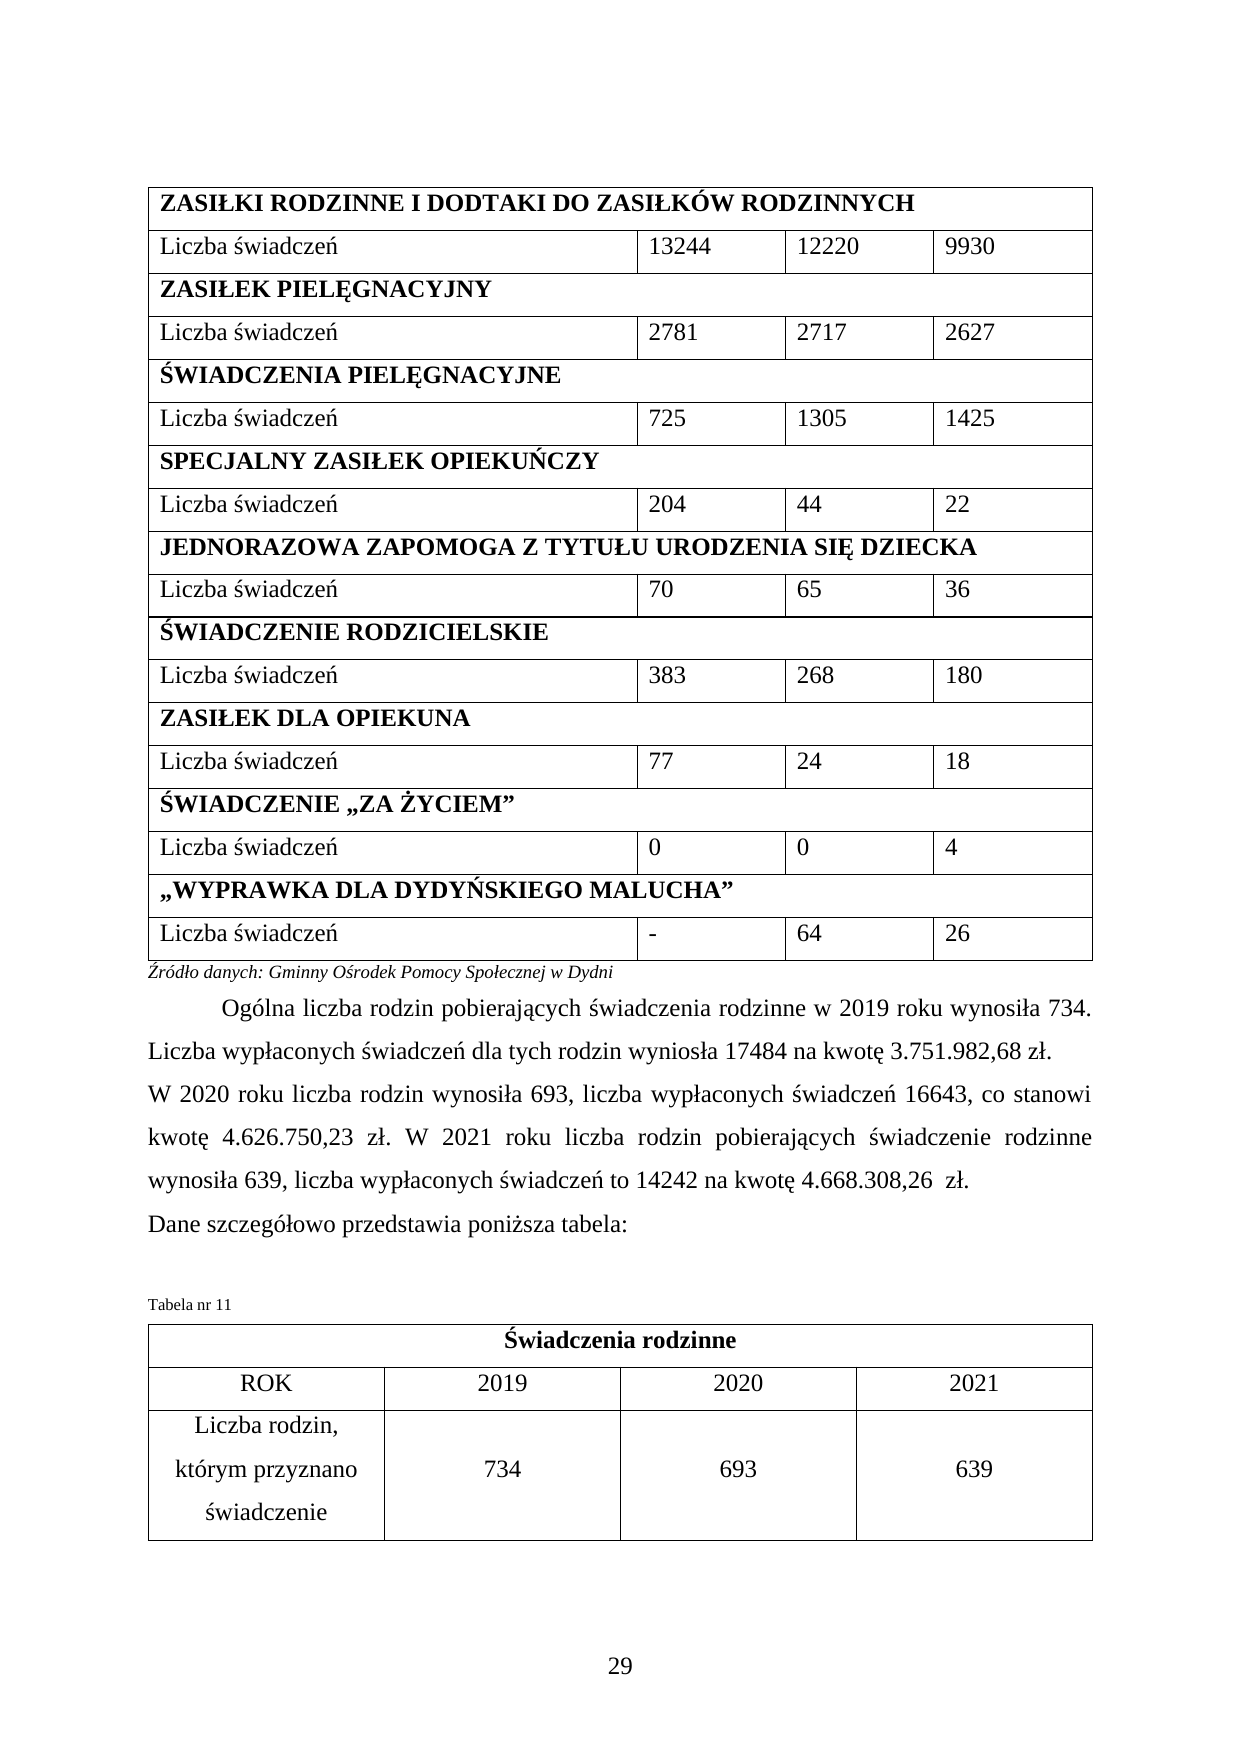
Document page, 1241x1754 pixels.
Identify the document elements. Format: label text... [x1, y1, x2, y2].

table_cell 22 [934, 489, 1092, 531]
table_cell ROK [149, 1368, 384, 1409]
table_cell Liczba świadczeń [149, 746, 637, 788]
text W 2020 roku liczba rodzin wynosiła 693, liczba wypłaconych świadczeń 16643, co stanowi kwotę 4.626.750,23 zł. W 2021 roku liczba rodzin pobierających świadczenie rodzinne wynosiła 639, liczba wypłaconych świadczeń to 14242 na kwotę 4.668.308,26 zł. [148, 1079, 1092, 1194]
table_cell 180 [934, 660, 1092, 702]
table_cell 734 [385, 1411, 620, 1540]
table_cell 0 [638, 832, 785, 874]
table_cell ZASIŁEK DLA OPIEKUNA [149, 703, 1092, 745]
text Dane szczegółowo przedstawia poniższa tabela: [148, 1209, 1092, 1237]
table_cell Liczba świadczeń [149, 918, 637, 960]
table_cell 65 [786, 575, 933, 616]
table_cell 24 [786, 746, 933, 788]
table_cell 383 [638, 660, 785, 702]
table_cell JEDNORAZOWA ZAPOMOGA Z TYTUŁU URODZENIA SIĘ DZIECKA [149, 532, 1092, 573]
table_cell „WYPRAWKA DLA DYDYŃSKIEGO MALUCHA” [149, 875, 1092, 917]
table_cell Liczba świadczeń [149, 489, 637, 531]
table_cell 2020 [621, 1368, 856, 1409]
text Ogólna liczba rodzin pobierających świadczenia rodzinne w 2019 roku wynosiła 734. Liczba wypłaconych świadczeń dla tych rodzin wyniosła 17484 na kwotę 3.751.982,68 zł. [148, 993, 1092, 1065]
table_cell 2021 [857, 1368, 1092, 1409]
table_cell ZASIŁKI RODZINNE I DODTAKI DO ZASIŁKÓW RODZINNYCH [149, 188, 1092, 230]
table_cell 204 [638, 489, 785, 531]
table_cell 2019 [385, 1368, 620, 1409]
table_cell 725 [638, 403, 785, 445]
table_cell Liczba świadczeń [149, 231, 637, 273]
table_cell Liczba rodzin, którym przyznano świadczenie [149, 1411, 384, 1540]
table_cell Liczba świadczeń [149, 403, 637, 445]
table_header Świadczenia rodzinne [149, 1325, 1092, 1367]
table_cell 1425 [934, 403, 1092, 445]
table_cell - [638, 918, 785, 960]
table_cell 26 [934, 918, 1092, 960]
table_cell ŚWIADCZENIE „ZA ŻYCIEM” [149, 789, 1092, 831]
table_cell 4 [934, 832, 1092, 874]
table_cell 0 [786, 832, 933, 874]
table_cell ŚWIADCZENIE RODZICIELSKIE [149, 618, 1092, 659]
text Źródło danych: Gminny Ośrodek Pomocy Społecznej w Dydni [148, 961, 1092, 982]
table_cell 70 [638, 575, 785, 616]
table_cell 36 [934, 575, 1092, 616]
table_cell 12220 [786, 231, 933, 273]
table_cell 18 [934, 746, 1092, 788]
table_cell 2781 [638, 317, 785, 359]
table_cell Liczba świadczeń [149, 832, 637, 874]
table_cell SPECJALNY ZASIŁEK OPIEKUŃCZY [149, 446, 1092, 488]
table_cell 639 [857, 1411, 1092, 1540]
table_cell 2717 [786, 317, 933, 359]
table_cell ZASIŁEK PIELĘGNACYJNY [149, 274, 1092, 316]
table_cell 44 [786, 489, 933, 531]
table_cell ŚWIADCZENIA PIELĘGNACYJNE [149, 360, 1092, 402]
text Tabela nr 11 [148, 1295, 1092, 1314]
table_cell Liczba świadczeń [149, 575, 637, 616]
table_cell 77 [638, 746, 785, 788]
table_cell 1305 [786, 403, 933, 445]
table_cell 9930 [934, 231, 1092, 273]
table_cell 2627 [934, 317, 1092, 359]
table_cell 13244 [638, 231, 785, 273]
table_cell 64 [786, 918, 933, 960]
table_cell Liczba świadczeń [149, 660, 637, 702]
table_cell 693 [621, 1411, 856, 1540]
table_cell Liczba świadczeń [149, 317, 637, 359]
table_cell 268 [786, 660, 933, 702]
